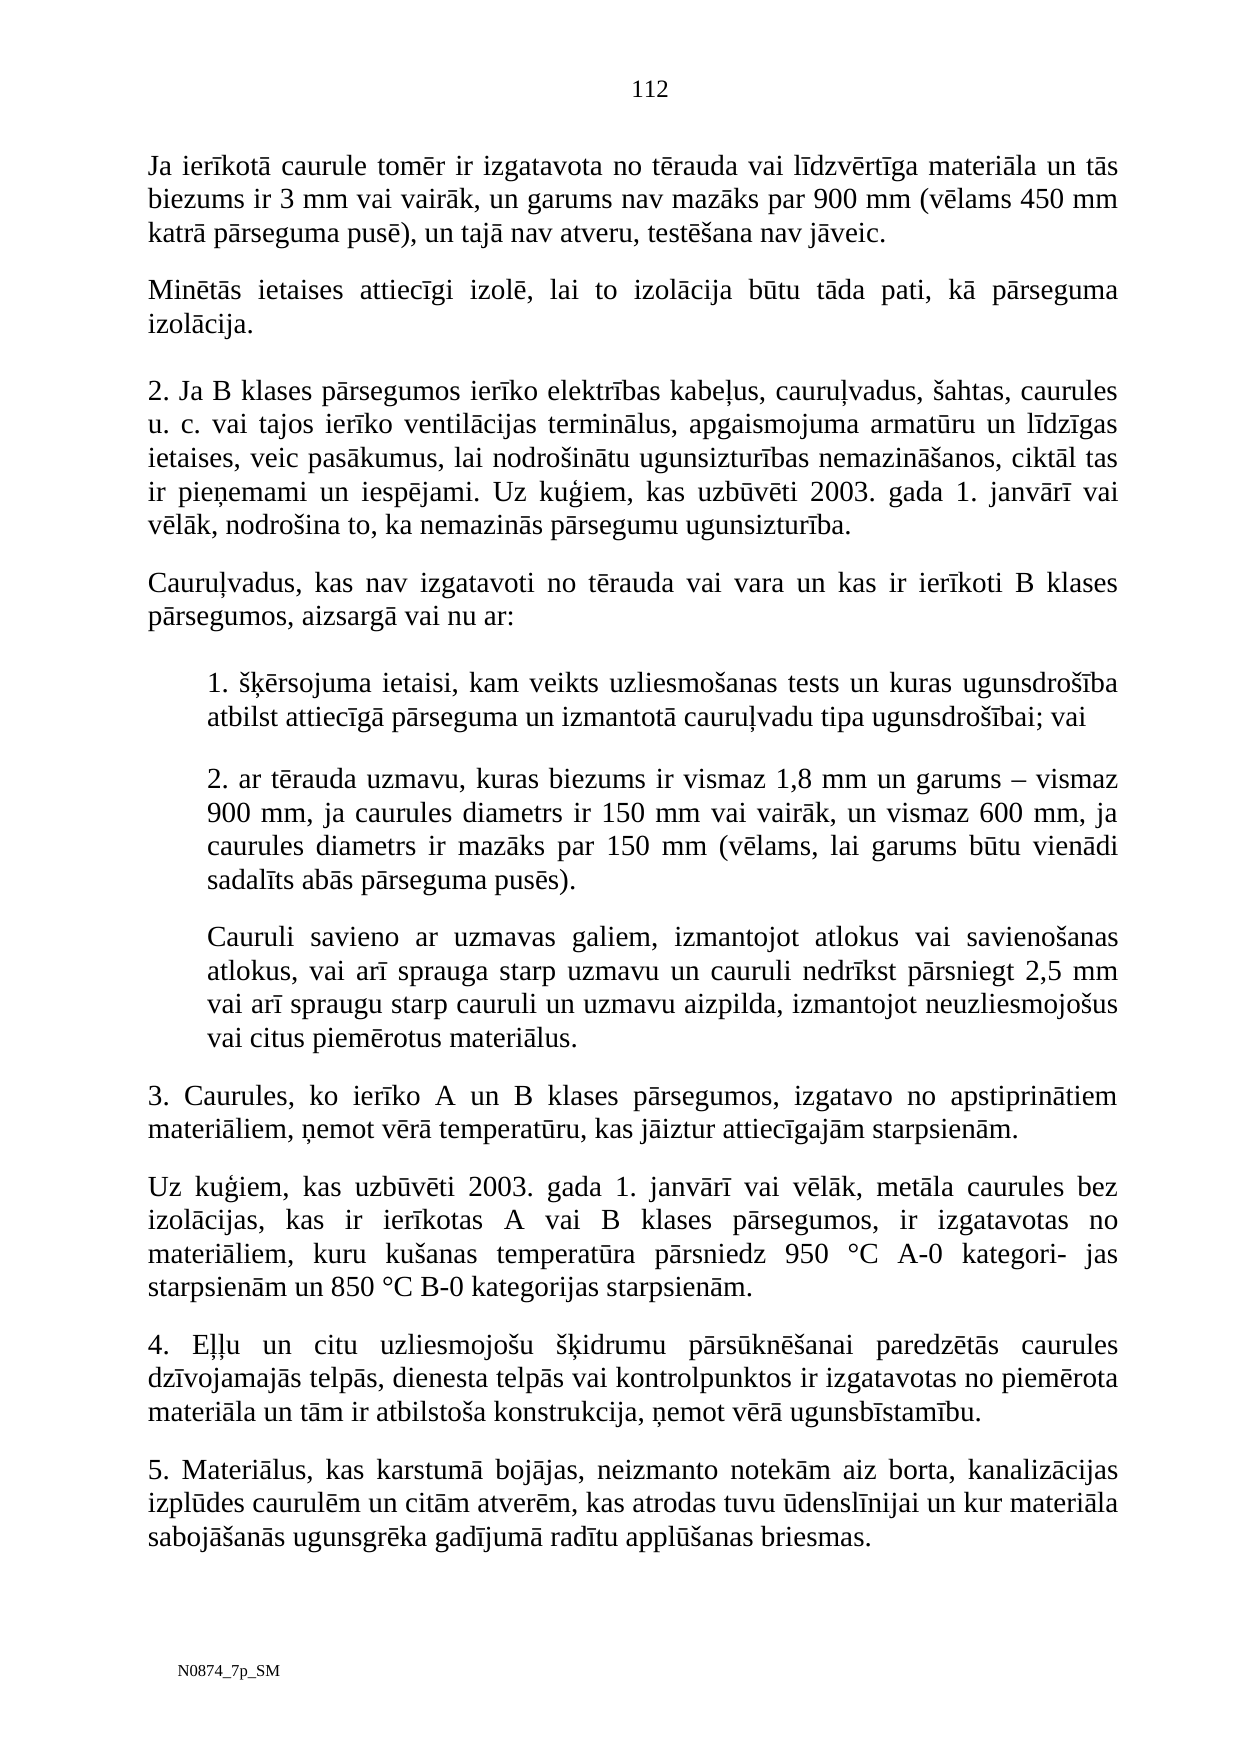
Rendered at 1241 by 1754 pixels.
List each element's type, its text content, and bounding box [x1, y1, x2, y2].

text 4. Eļļu un citu uzliesmojošu šķidrumu pārsūknēšanai paredzētās caurules dzīvojamajās telpās, dienesta telpās vai kontrolpunktos ir izgatavotas no piemērota materiāla un tām ir atbilstoša konstrukcija, ņemot vērā ugunsbīstamību. [148, 1327, 1119, 1428]
text 1. šķērsojuma ietaisi, kam veikts uzliesmošanas tests un kuras ugunsdrošība atbilst attiecīgā pārseguma un izmantotā cauruļvadu tipa ugunsdrošībai; vai [207, 665, 1119, 732]
text Ja ierīkotā caurule tomēr ir izgatavota no tērauda vai līdzvērtīga materiāla un tās biezums ir 3 mm vai vairāk, un garums nav mazāks par 900 mm (vēlams 450 mm katrā pārseguma pusē), un tajā nav atveru, testēšana nav jāveic. [148, 148, 1119, 248]
text 2. ar tērauda uzmavu, kuras biezums ir vismaz 1,8 mm un garums – vismaz 900 mm, ja caurules diametrs ir 150 mm vai vairāk, un vismaz 600 mm, ja caurules diametrs ir mazāks par 150 mm (vēlams, lai garums būtu vienādi sadalīts abās pārseguma pusēs). [207, 761, 1119, 895]
text Minētās ietaises attiecīgi izolē, lai to izolācija būtu tāda pati, kā pārseguma izolācija. [148, 272, 1119, 339]
text Uz kuģiem, kas uzbūvēti 2003. gada 1. janvārī vai vēlāk, metāla caurules bez izolācijas, kas ir ierīkotas A vai B klases pārsegumos, ir izgatavotas no materiāliem, kuru kušanas temperatūra pārsniedz 950 °C A-0 kategori- jas starpsienām un 850 °C B-0 kategorijas starpsienām. [148, 1169, 1119, 1303]
text 2. Ja B klases pārsegumos ierīko elektrības kabeļus, cauruļvadus, šahtas, caurules u. c. vai tajos ierīko ventilācijas terminālus, apgaismojuma armatūru un līdzīgas ietaises, veic pasākumus, lai nodrošinātu ugunsizturības nemazināšanos, ciktāl tas ir pieņemami un iespējami. Uz kuģiem, kas uzbūvēti 2003. gada 1. janvārī vai vēlāk, nodrošina to, ka nemazinās pārsegumu ugunsizturība. [148, 373, 1119, 541]
text Cauruli savieno ar uzmavas galiem, izmantojot atlokus vai savienošanas atlokus, vai arī sprauga starp uzmavu un cauruli nedrīkst pārsniegt 2,5 mm vai arī spraugu starp cauruli un uzmavu aizpilda, izmantojot neuzliesmojošus vai citus piemērotus materiālus. [207, 919, 1119, 1054]
text 3. Caurules, ko ierīko A un B klases pārsegumos, izgatavo no apstiprinātiem materiāliem, ņemot vērā temperatūru, kas jāiztur attiecīgajām starpsienām. [148, 1078, 1119, 1145]
text Cauruļvadus, kas nav izgatavoti no tērauda vai vara un kas ir ierīkoti B klases pārsegumos, aizsargā vai nu ar: [148, 565, 1119, 632]
text 5. Materiālus, kas karstumā bojājas, neizmanto notekām aiz borta, kanalizācijas izplūdes caurulēm un citām atverēm, kas atrodas tuvu ūdenslīnijai un kur materiāla sabojāšanās ugunsgrēka gadījumā radītu applūšanas briesmas. [148, 1452, 1119, 1552]
